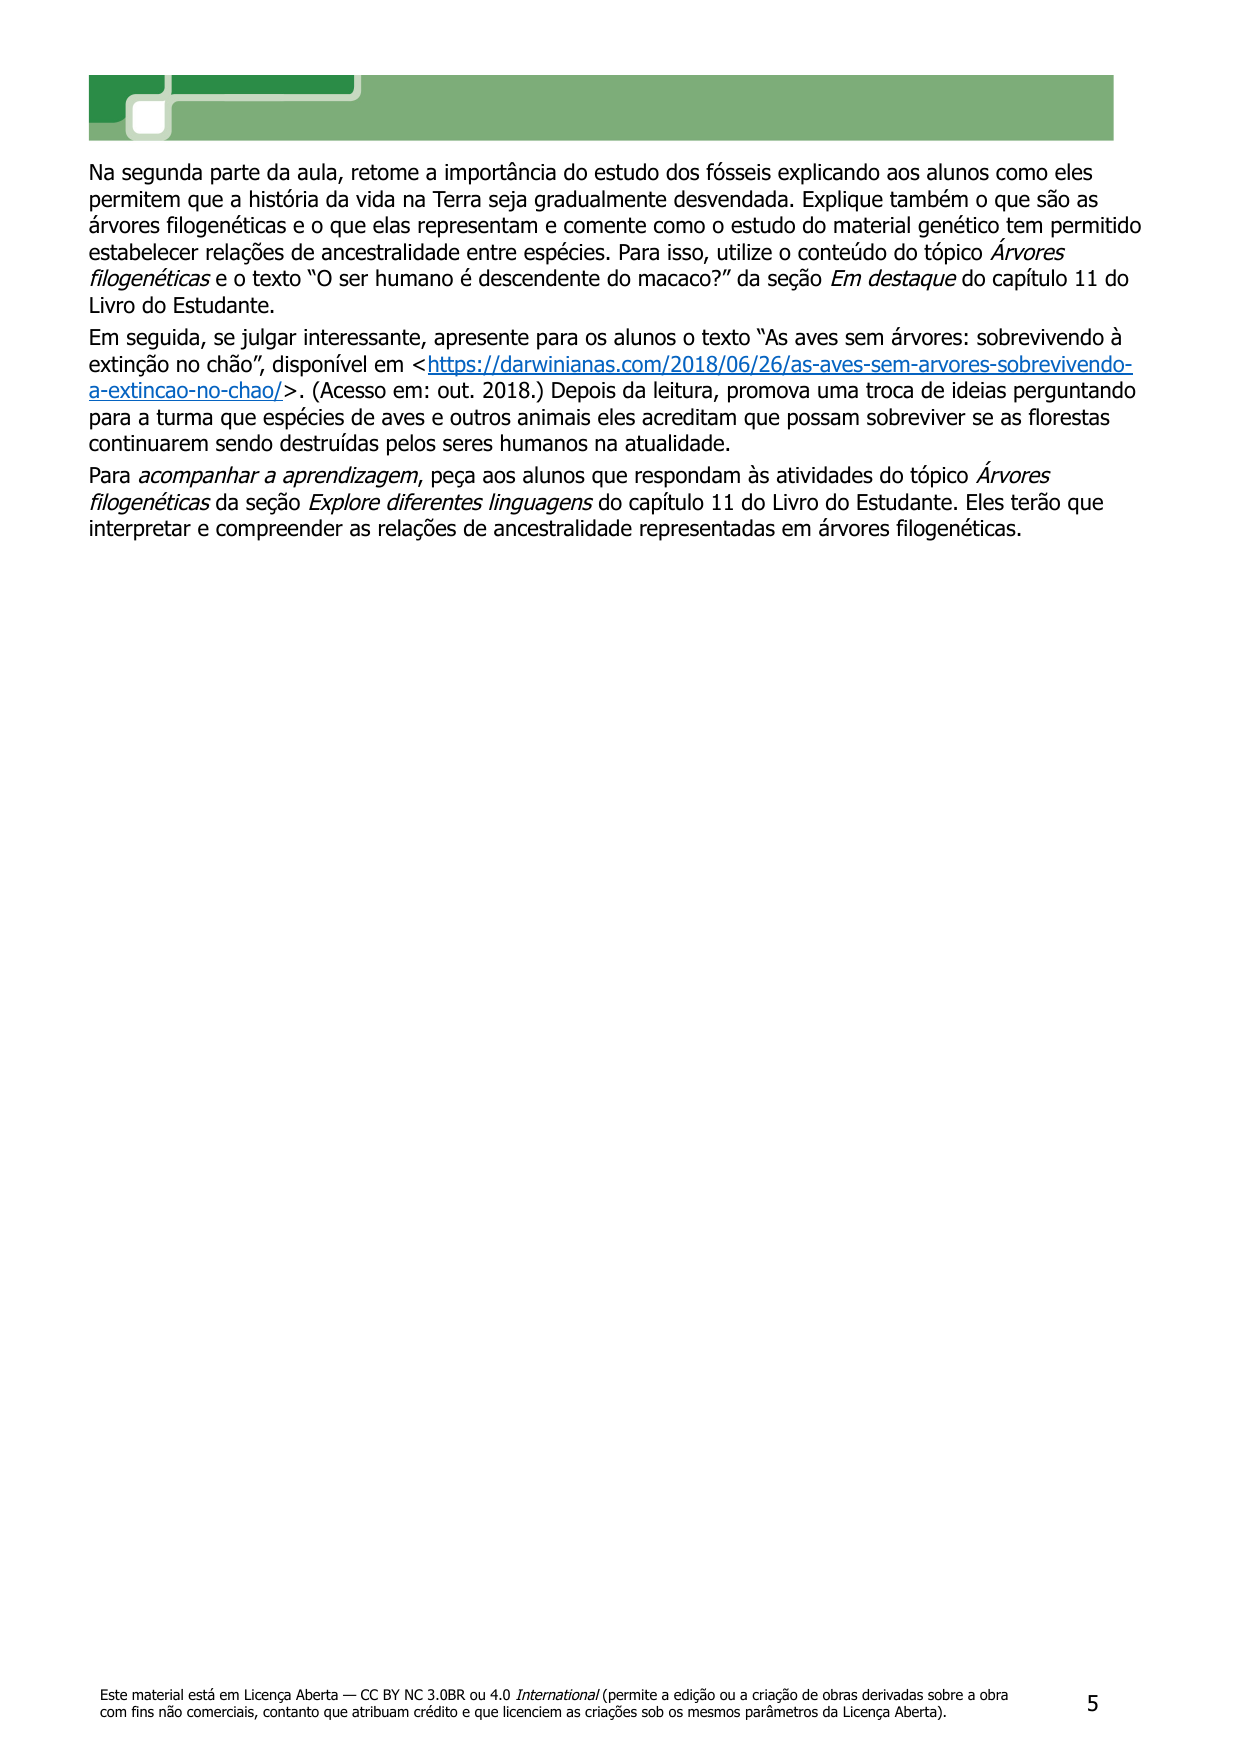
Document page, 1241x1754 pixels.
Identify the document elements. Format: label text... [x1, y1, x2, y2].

picture [88, 75, 1114, 153]
text Na segunda parte da aula, retome a importância do estudo dos fósseis explicando aos alunos como eles permitem que a história da vida na Terra seja gradualmente desvendada. Explique também o que são as árvores filogenéticas e o que elas representam e comente como o estudo do material genético tem permitido estabelecer relações de ancestralidade entre espécies. Para isso, utilize o conteúdo do tópico Árvores filogenéticas e o texto “O ser humano é descendente do macaco?” da seção Em destaque do capítulo 11 do Livro do Estudante. [89, 159, 1152, 318]
text Para acompanhar a aprendizagem, peça aos alunos que respondam às atividades do tópico Árvores filogenéticas da seção Explore diferentes linguagens do capítulo 11 do Livro do Estudante. Eles terão que interpretar e compreender as relações de ancestralidade representadas em árvores filogenéticas. [89, 462, 1152, 541]
text Em seguida, se julgar interessante, apresente para os alunos o texto “As aves sem árvores: sobrevivendo à extinção no chão”, disponível em <https://darwinianas.com/2018/06/26/as-aves-sem-arvores-sobrevivendo-a-extincao-no-chao/>. (Acesso em: out. 2018.) Depois da leitura, promova uma troca de ideias perguntando para a turma que espécies de aves e outros animais eles acreditam que possam sobreviver se as florestas continuarem sendo destruídas pelos seres humanos na atualidade. [89, 324, 1152, 456]
